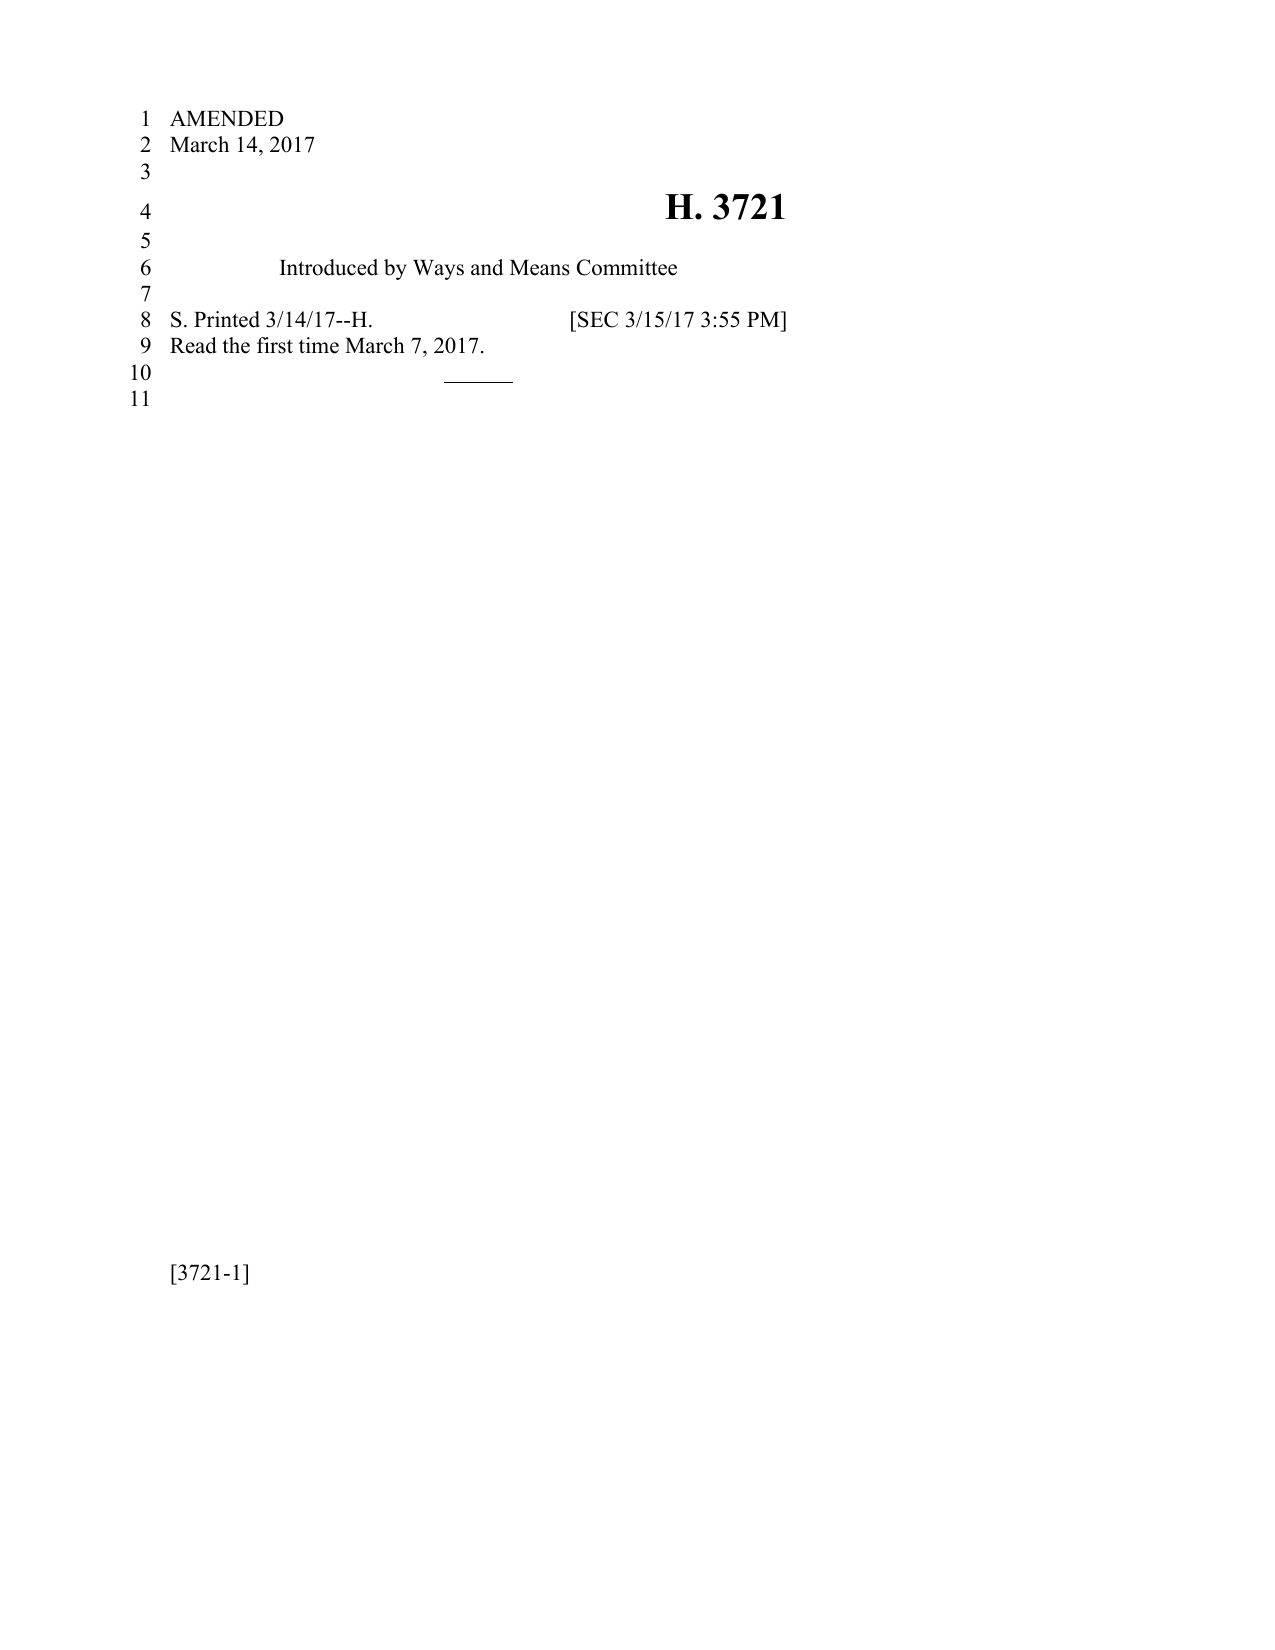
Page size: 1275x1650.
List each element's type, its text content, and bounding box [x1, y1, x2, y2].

text Read the first time March 7, 2017. [169, 333, 787, 359]
text AMENDED [169, 105, 787, 131]
text Introduced by Ways and Means Committee [169, 253, 787, 280]
text H. 3721 [169, 184, 787, 227]
text S. Printed 3/14/17--H. [SEC 3/15/17 3:55 PM] [169, 306, 787, 333]
text March 14, 2017 [169, 131, 787, 158]
